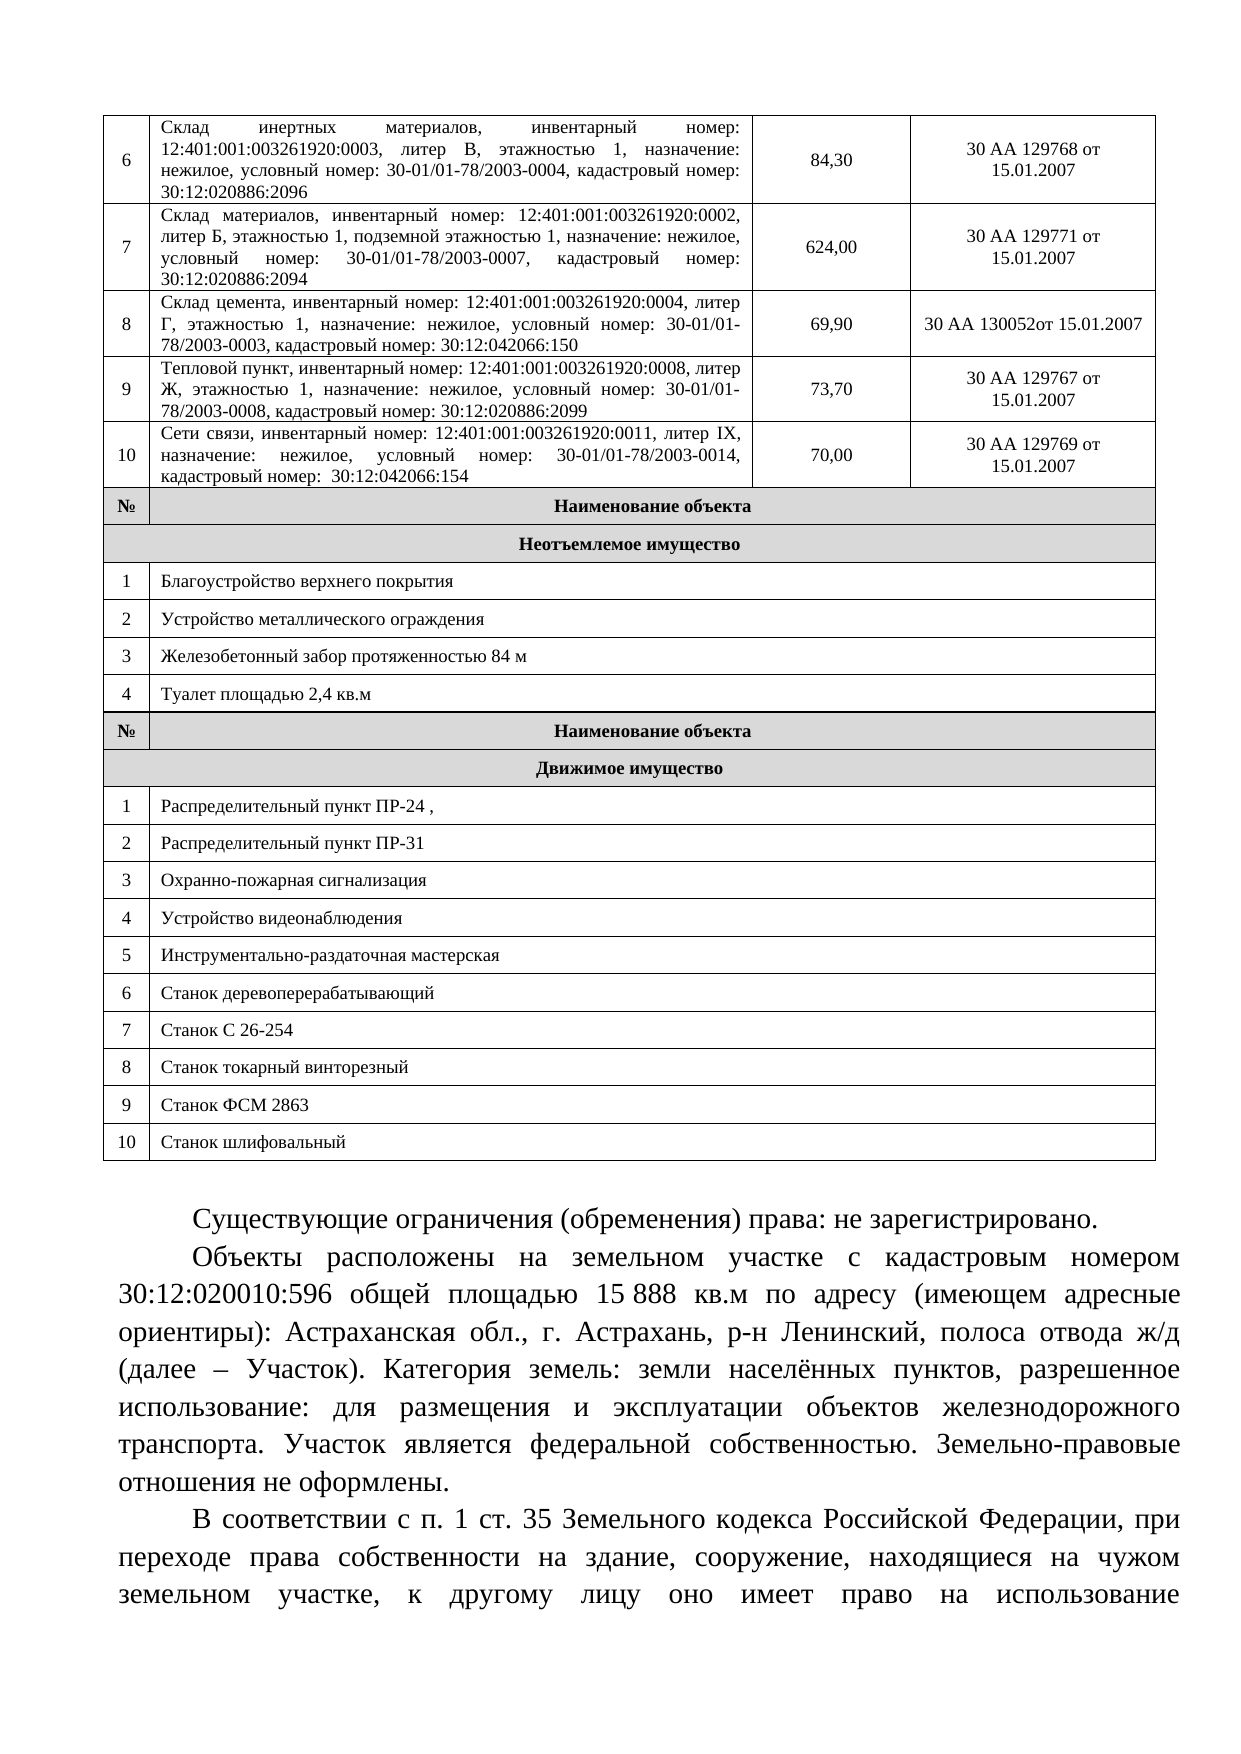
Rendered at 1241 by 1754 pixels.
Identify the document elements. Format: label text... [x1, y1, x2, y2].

table_cell 30 АА 130052от 15.01.2007 [911, 291, 1155, 356]
table_cell Устройство видеонаблюдения [150, 899, 1155, 936]
table_cell 4 [104, 899, 149, 936]
table_cell 3 [104, 638, 149, 674]
table_cell Движимое имущество [104, 750, 1155, 786]
table_cell 4 [104, 675, 149, 711]
table_cell 1 [104, 563, 149, 599]
table_cell 8 [104, 291, 149, 356]
table_cell Станок шлифовальный [150, 1124, 1155, 1160]
table_cell Неотъемлемое имущество [104, 525, 1155, 562]
table_cell 2 [104, 825, 149, 861]
table_cell 9 [104, 1086, 149, 1123]
table_cell 30 АА 129769 от 15.01.2007 [911, 422, 1155, 487]
table_cell Станок деревоперерабатывающий [150, 974, 1155, 1011]
table_cell Станок токарный винторезный [150, 1049, 1155, 1085]
table_cell № [104, 713, 149, 749]
table_cell 84,30 [753, 116, 910, 202]
table_cell Туалет площадью 2,4 кв.м [150, 675, 1155, 711]
table_cell Распределительный пункт ПР-31 [150, 825, 1155, 861]
table_cell 1 [104, 787, 149, 823]
table_cell 7 [104, 1012, 149, 1048]
table_cell 30 АА 129767 от 15.01.2007 [911, 357, 1155, 421]
table_cell 5 [104, 937, 149, 973]
table_cell 3 [104, 862, 149, 898]
text Объекты расположены на земельном участке с кадастровым номером 30:12:020010:596 общей площадью 15 888 кв.м по адресу (имеющем адресные ориентиры): Астраханская обл., г. Астрахань, р-н Ленинский, полоса отвода ж/д (далее – Участок). Категория земель: земли населённых пунктов, разрешенное использование: для размещения и эксплуатации объектов железнодорожного транспорта. Участок является федеральной собственностью. Земельно-правовые отношения не оформлены. [118, 1236, 1181, 1499]
table_cell 70,00 [753, 422, 910, 487]
table_cell Инструментально-раздаточная мастерская [150, 937, 1155, 973]
table_cell Склад материалов, инвентарный номер: 12:401:001:003261920:0002, литер Б, этажностью 1, подземной этажностью 1, назначение: нежилое, условный номер: 30-01/01-78/2003-0007, кадастровый номер: 30:12:020886:2094 [150, 204, 752, 290]
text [118, 1499, 1181, 1611]
table_cell Склад инертных материалов, инвентарный номер: 12:401:001:003261920:0003, литер В, этажностью 1, назначение: нежилое, условный номер: 30-01/01-78/2003-0004, кадастровый номер: 30:12:020886:2096 [150, 116, 752, 202]
table_cell 10 [104, 1124, 149, 1160]
table_cell 30 АА 129771 от 15.01.2007 [911, 204, 1155, 290]
table_cell 6 [104, 116, 149, 202]
table_cell 2 [104, 600, 149, 637]
table_cell 10 [104, 422, 149, 487]
table_cell 73,70 [753, 357, 910, 421]
table_cell Распределительный пункт ПР-24 , [150, 787, 1155, 823]
table_cell 8 [104, 1049, 149, 1085]
table_cell Наименование объекта [150, 488, 1155, 524]
table_cell Устройство металлического ограждения [150, 600, 1155, 637]
table_cell 6 [104, 974, 149, 1011]
table_cell Станок ФСМ 2863 [150, 1086, 1155, 1123]
table_cell 7 [104, 204, 149, 290]
table_cell Тепловой пункт, инвентарный номер: 12:401:001:003261920:0008, литер Ж, этажностью 1, назначение: нежилое, условный номер: 30-01/01-78/2003-0008, кадастровый номер: 30:12:020886:2099 [150, 357, 752, 421]
table_cell Сети связи, инвентарный номер: 12:401:001:003261920:0011, литер IX, назначение: нежилое, условный номер: 30-01/01-78/2003-0014, кадастровый номер: 30:12:042066:154 [150, 422, 752, 487]
text Существующие ограничения (обременения) права: не зарегистрировано. [118, 1199, 1181, 1236]
table_cell 9 [104, 357, 149, 421]
table_cell Станок С 26-254 [150, 1012, 1155, 1048]
table_cell 69,90 [753, 291, 910, 356]
table_cell Охранно-пожарная сигнализация [150, 862, 1155, 898]
table_cell 624,00 [753, 204, 910, 290]
table_cell Склад цемента, инвентарный номер: 12:401:001:003261920:0004, литер Г, этажностью 1, назначение: нежилое, условный номер: 30-01/01-78/2003-0003, кадастровый номер: 30:12:042066:150 [150, 291, 752, 356]
table_cell № [104, 488, 149, 524]
table_cell Наименование объекта [150, 713, 1155, 749]
table_cell Благоустройство верхнего покрытия [150, 563, 1155, 599]
table_cell Железобетонный забор протяженностью 84 м [150, 638, 1155, 674]
table_cell 30 АА 129768 от 15.01.2007 [911, 116, 1155, 202]
